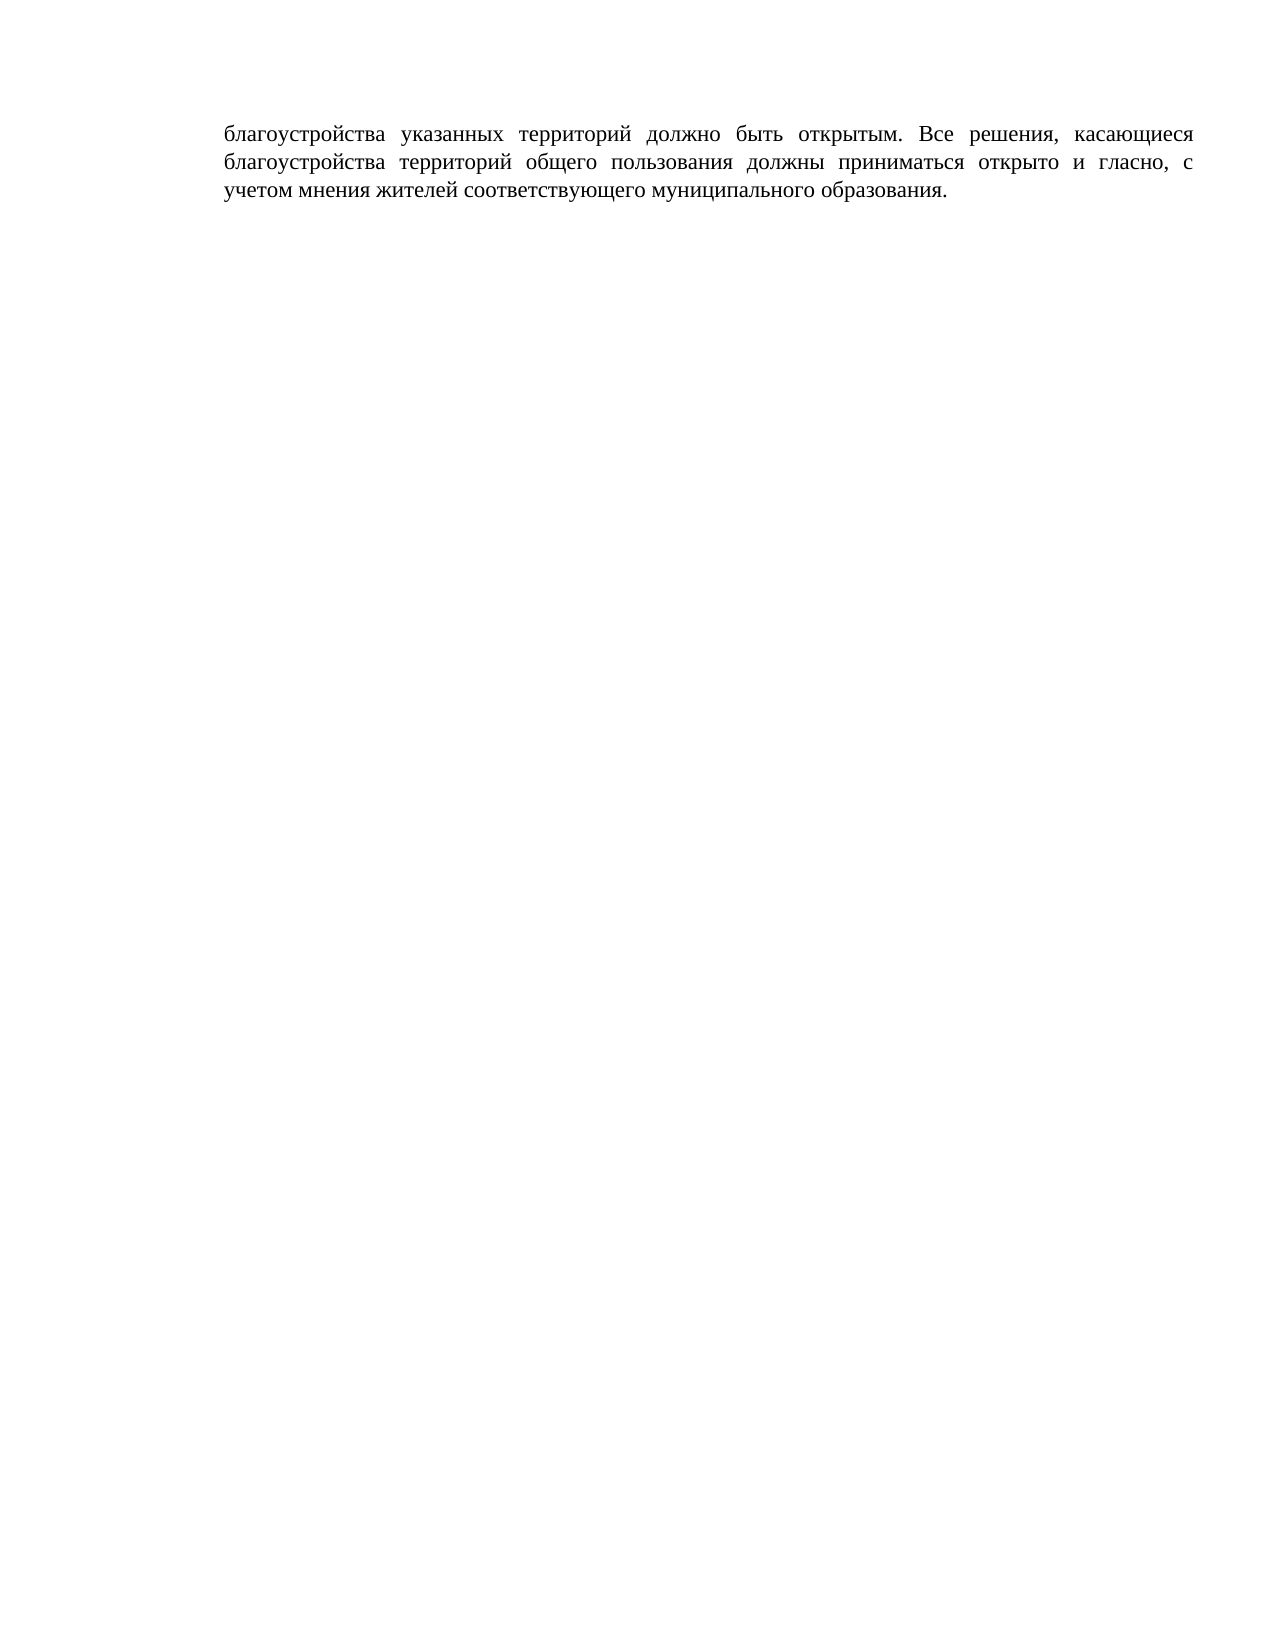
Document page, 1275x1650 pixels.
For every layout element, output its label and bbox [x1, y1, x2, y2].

text [223, 119, 1195, 204]
